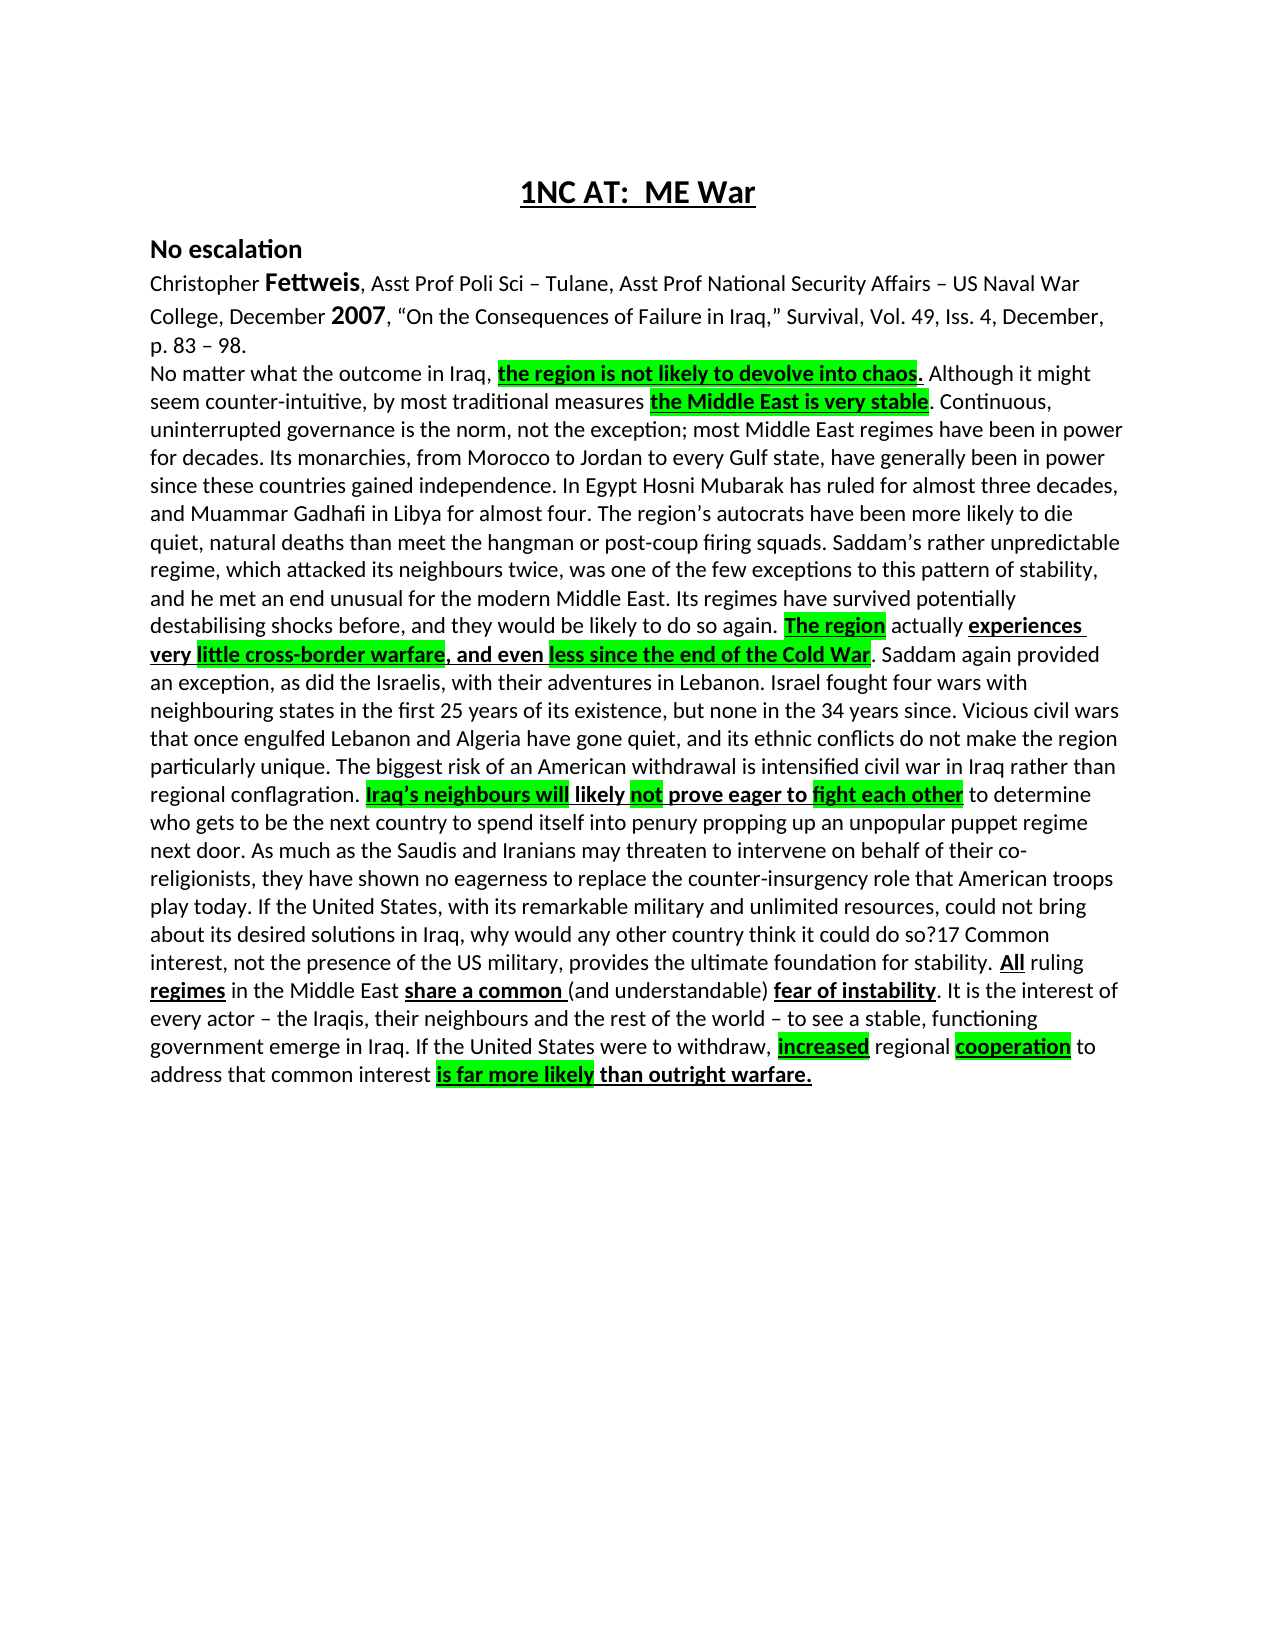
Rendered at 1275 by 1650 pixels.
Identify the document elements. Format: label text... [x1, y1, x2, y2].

text Christopher Fettweis, Asst Prof Poli Sci – Tulane, Asst Prof National Security Affairs – US Naval War College, December 2007, “On the Consequences of Failure in Iraq,” Survival, Vol. 49, Iss. 4, December, p. 83 – 98. [150, 265, 1125, 359]
subtitle No escalation [150, 232, 1125, 265]
subtitle 1NC AT: ME War [150, 171, 1125, 212]
text No matter what the outcome in Iraq, the region is not likely to devolve into chaos. Although it might seem counter-intuitive, by most traditional measures the Middle East is very stable. Continuous, uninterrupted governance is the norm, not the exception; most Middle East regimes have been in power for decades. Its monarchies, from Morocco to Jordan to every Gulf state, have generally been in power since these countries gained independence. In Egypt Hosni Mubarak has ruled for almost three decades, and Muammar Gadhafi in Libya for almost four. The region’s autocrats have been more likely to die quiet, natural deaths than meet the hangman or post-coup firing squads. Saddam’s rather unpredictable regime, which attacked its neighbours twice, was one of the few exceptions to this pattern of stability, and he met an end unusual for the modern Middle East. Its regimes have survived potentially destabilising shocks before, and they would be likely to do so again. The region actually experiences very little cross-border warfare, and even less since the end of the Cold War. Saddam again provided an exception, as did the Israelis, with their adventures in Lebanon. Israel fought four wars with neighbouring states in the first 25 years of its existence, but none in the 34 years since. Vicious civil wars that once engulfed Lebanon and Algeria have gone quiet, and its ethnic conflicts do not make the region particularly unique. The biggest risk of an American withdrawal is intensified civil war in Iraq rather than regional conflagration. Iraq’s neighbours will likely not prove eager to fight each other to determine who gets to be the next country to spend itself into penury propping up an unpopular puppet regime next door. As much as the Saudis and Iranians may threaten to intervene on behalf of their co- religionists, they have shown no eagerness to replace the counter-insurgency role that American troops play today. If the United States, with its remarkable military and unlimited resources, could not bring about its desired solutions in Iraq, why would any other country think it could do so?17 Common interest, not the presence of the US military, provides the ultimate foundation for stability. All ruling regimes in the Middle East share a common (and understandable) fear of instability. It is the interest of every actor – the Iraqis, their neighbours and the rest of the world – to see a stable, functioning government emerge in Iraq. If the United States were to withdraw, increased regional cooperation to address that common interest is far more likely than outright warfare. [150, 359, 1125, 1088]
